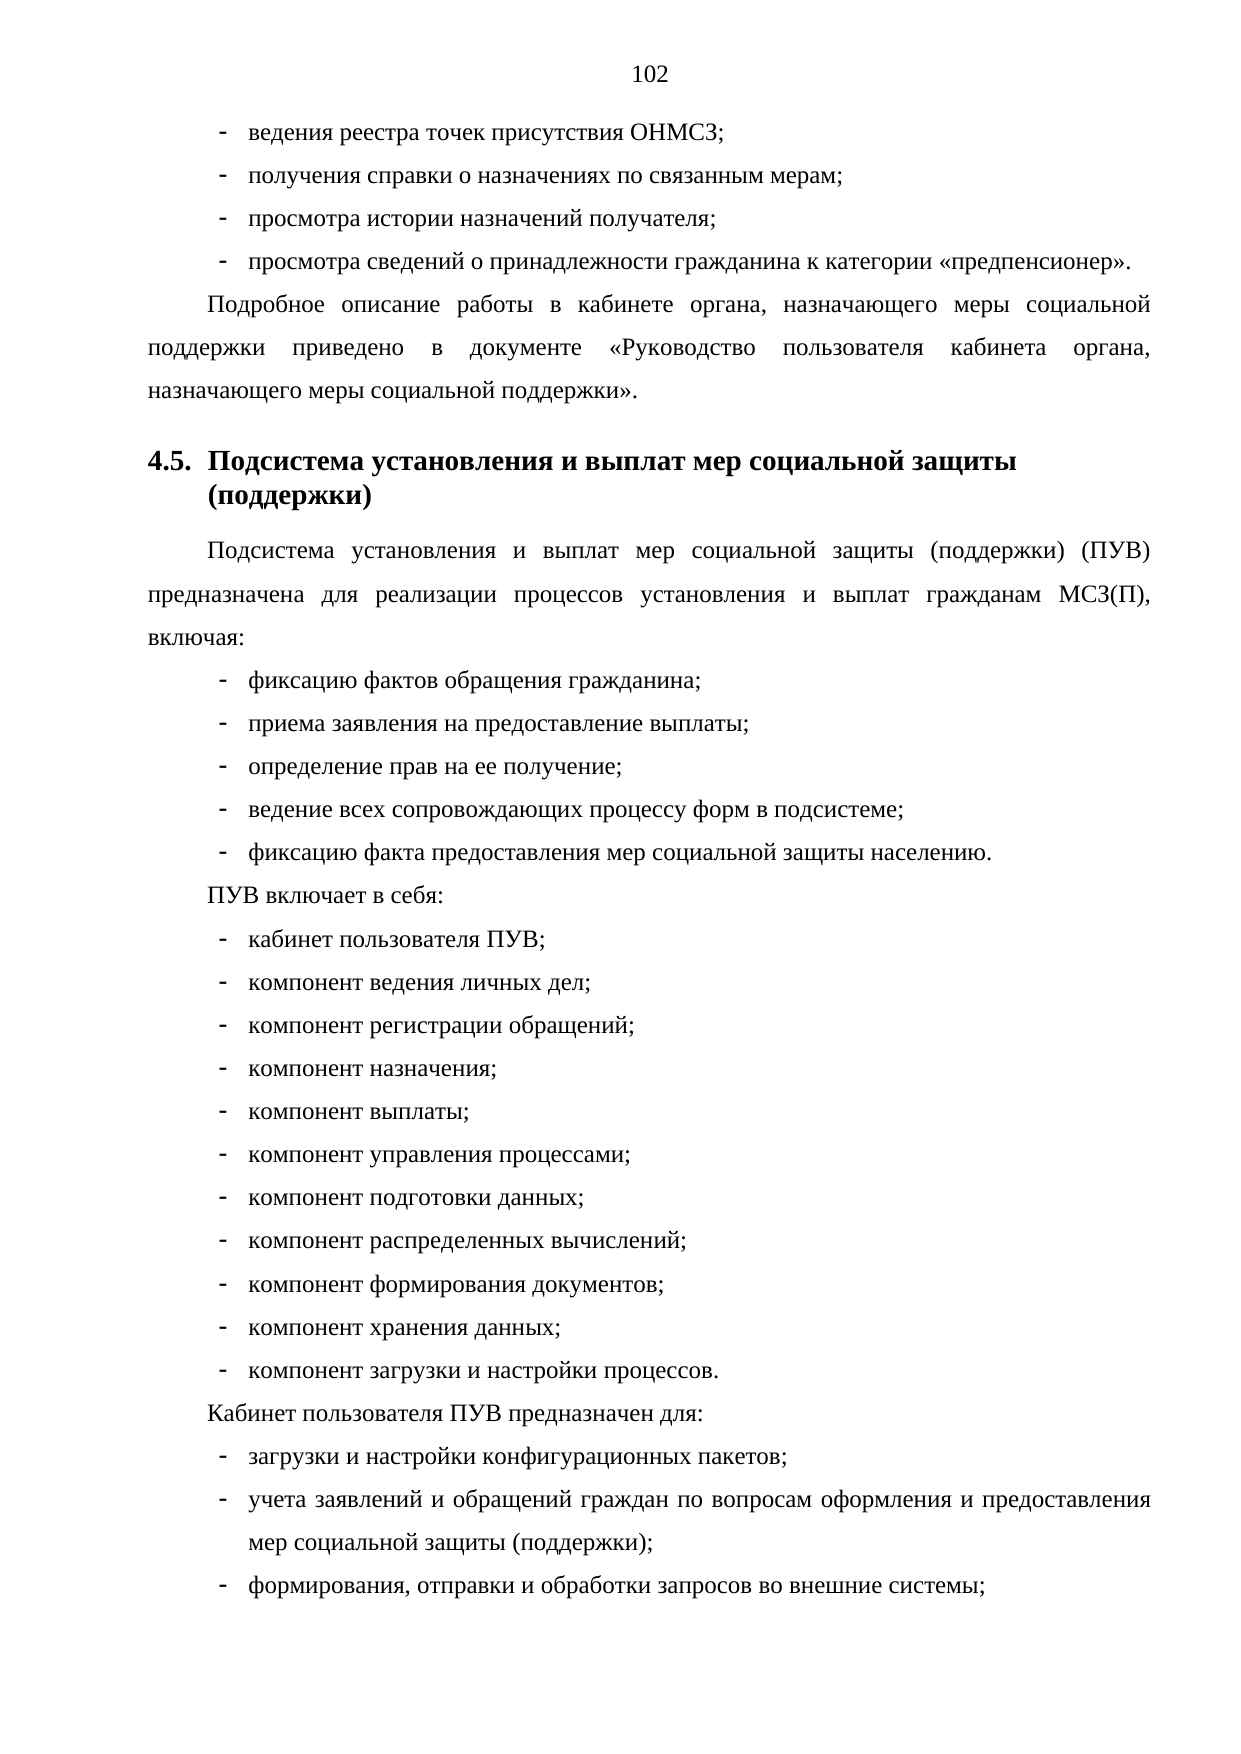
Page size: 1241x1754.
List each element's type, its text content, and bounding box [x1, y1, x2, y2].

subtitle Подсистема установления и выплат мер социальной защиты (поддержки) [148, 443, 1152, 511]
text Подробное описание работы в кабинете органа, назначающего меры социальной поддержки приведено в документе «Руководство пользователя кабинета органа, назначающего меры социальной поддержки». [148, 289, 1152, 404]
list определение прав на ее получение; [218, 751, 1152, 780]
text ПУВ включает в себя: [148, 881, 1152, 909]
list приема заявления на предоставление выплаты; [218, 708, 1152, 737]
list формирования, отправки и обработки запросов во внешние системы; [218, 1571, 1152, 1599]
list компонент загрузки и настройки процессов. [218, 1355, 1152, 1384]
list ведение всех сопровождающих процессу форм в подсистеме; [218, 794, 1152, 823]
list компонент регистрации обращений; [218, 1010, 1152, 1039]
list компонент управления процессами; [218, 1139, 1152, 1168]
list просмотра сведений о принадлежности гражданина к категории «предпенсионер». [218, 246, 1152, 275]
list компонент формирования документов; [218, 1269, 1152, 1297]
text Подсистема установления и выплат мер социальной защиты (поддержки) (ПУВ) предназначена для реализации процессов установления и выплат гражданам МСЗ(П), включая: [148, 536, 1152, 651]
text Кабинет пользователя ПУВ предназначен для: [148, 1398, 1152, 1427]
list получения справки о назначениях по связанным мерам; [218, 160, 1152, 188]
list загрузки и настройки конфигурационных пакетов; [218, 1441, 1152, 1470]
list компонент хранения данных; [218, 1312, 1152, 1341]
list ведения реестра точек присутствия ОНМСЗ; [218, 117, 1152, 145]
list фиксацию факта предоставления мер социальной защиты населению. [218, 837, 1152, 866]
list компонент назначения; [218, 1053, 1152, 1082]
list учета заявлений и обращений граждан по вопросам оформления и предоставления мер социальной защиты (поддержки); [218, 1484, 1152, 1556]
list компонент распределенных вычислений; [218, 1226, 1152, 1254]
list фиксацию фактов обращения гражданина; [218, 665, 1152, 694]
list компонент выплаты; [218, 1096, 1152, 1125]
list кабинет пользователя ПУВ; [218, 924, 1152, 952]
list просмотра истории назначений получателя; [218, 203, 1152, 232]
list компонент ведения личных дел; [218, 967, 1152, 996]
list компонент подготовки данных; [218, 1182, 1152, 1211]
